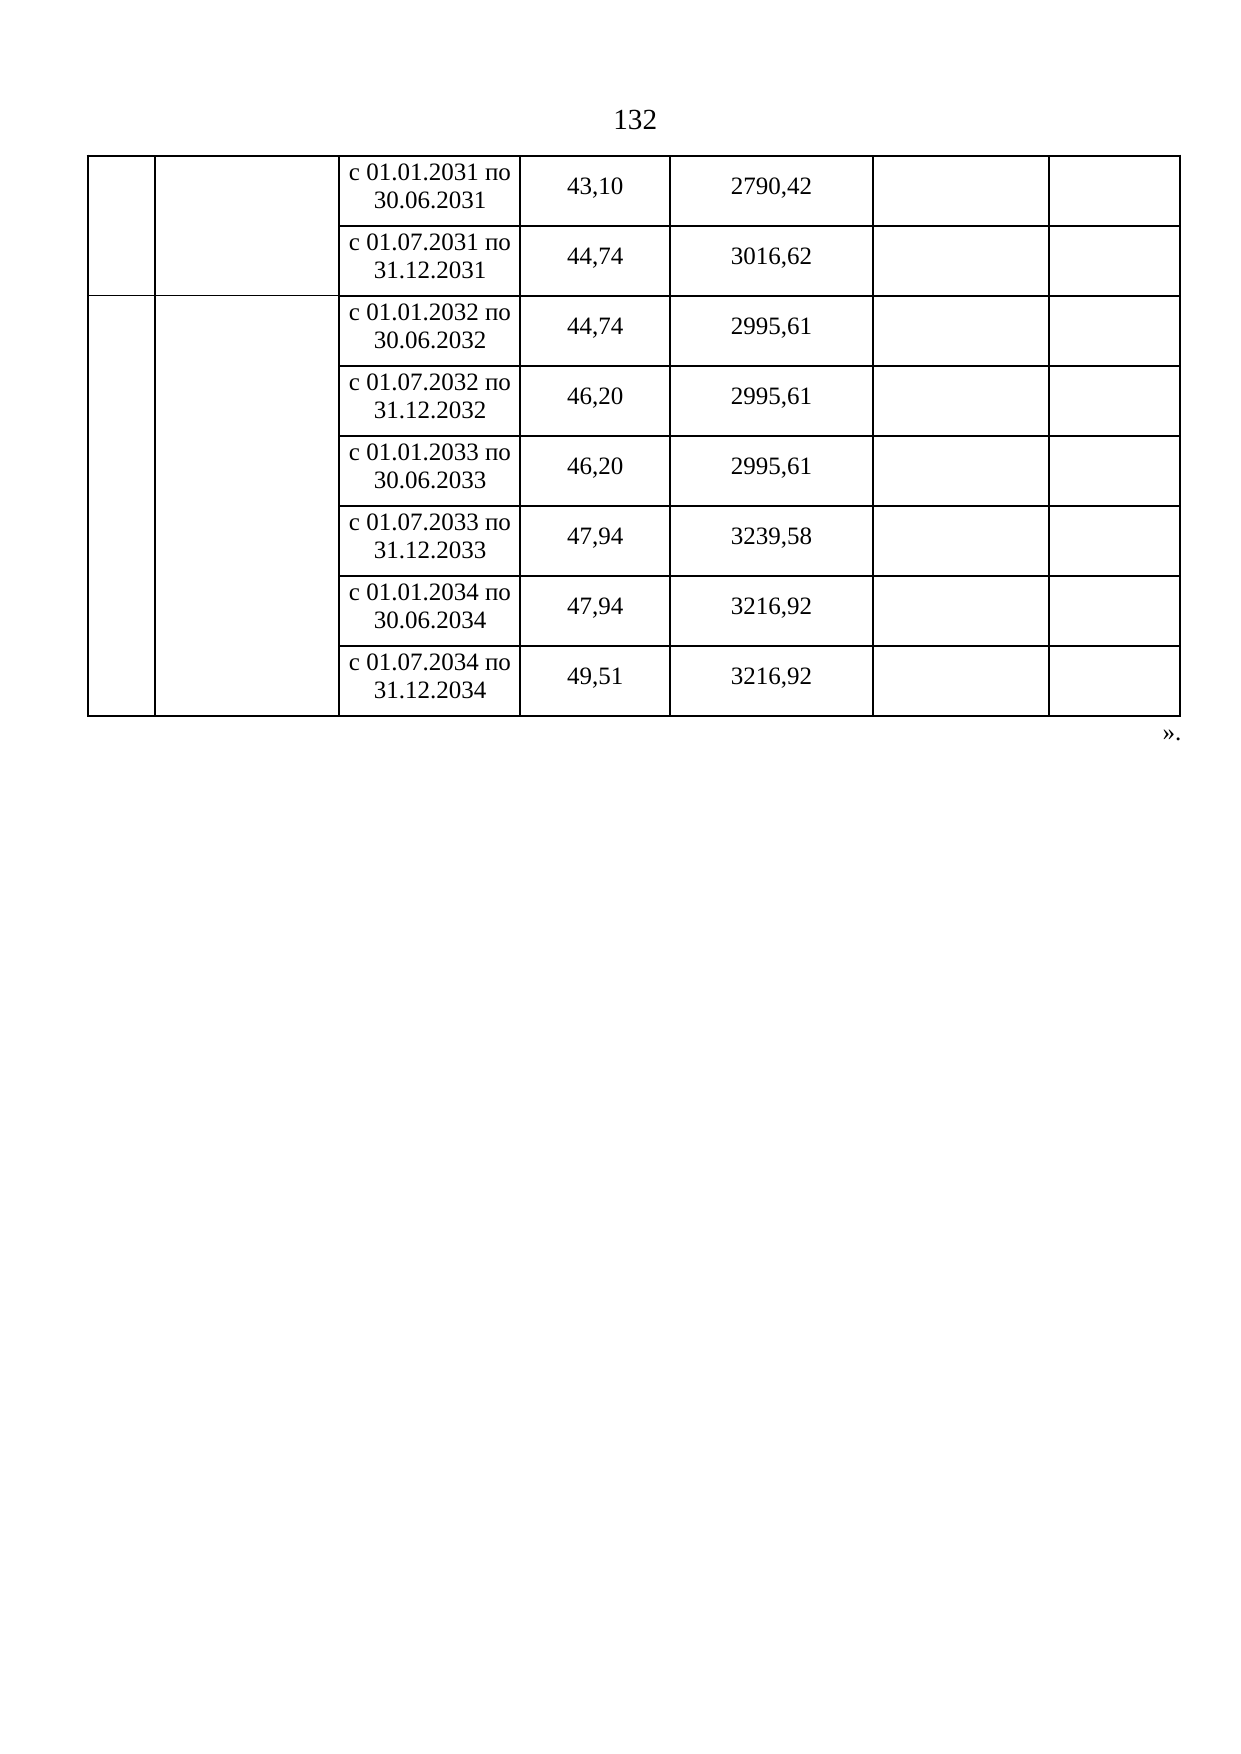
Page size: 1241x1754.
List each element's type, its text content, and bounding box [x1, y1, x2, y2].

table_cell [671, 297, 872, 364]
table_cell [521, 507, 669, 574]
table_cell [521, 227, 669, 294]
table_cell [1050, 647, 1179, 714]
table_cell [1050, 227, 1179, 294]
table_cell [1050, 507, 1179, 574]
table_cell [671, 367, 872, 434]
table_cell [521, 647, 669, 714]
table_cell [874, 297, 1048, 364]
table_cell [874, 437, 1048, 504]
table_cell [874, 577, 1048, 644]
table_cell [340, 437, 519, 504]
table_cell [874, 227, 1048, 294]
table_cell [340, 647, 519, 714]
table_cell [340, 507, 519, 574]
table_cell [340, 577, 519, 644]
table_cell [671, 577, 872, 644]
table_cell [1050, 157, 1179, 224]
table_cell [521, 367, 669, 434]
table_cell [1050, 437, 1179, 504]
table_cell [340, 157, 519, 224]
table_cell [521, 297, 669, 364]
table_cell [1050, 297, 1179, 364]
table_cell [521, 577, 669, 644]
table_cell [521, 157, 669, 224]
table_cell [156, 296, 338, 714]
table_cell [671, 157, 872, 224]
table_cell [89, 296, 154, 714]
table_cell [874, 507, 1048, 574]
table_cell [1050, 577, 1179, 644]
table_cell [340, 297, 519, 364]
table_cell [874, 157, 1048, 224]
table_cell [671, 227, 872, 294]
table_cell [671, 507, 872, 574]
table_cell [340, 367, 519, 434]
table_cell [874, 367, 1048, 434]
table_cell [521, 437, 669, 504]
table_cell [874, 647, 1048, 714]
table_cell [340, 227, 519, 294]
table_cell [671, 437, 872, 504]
text ». [89, 717, 1181, 745]
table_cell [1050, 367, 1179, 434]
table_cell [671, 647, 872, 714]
